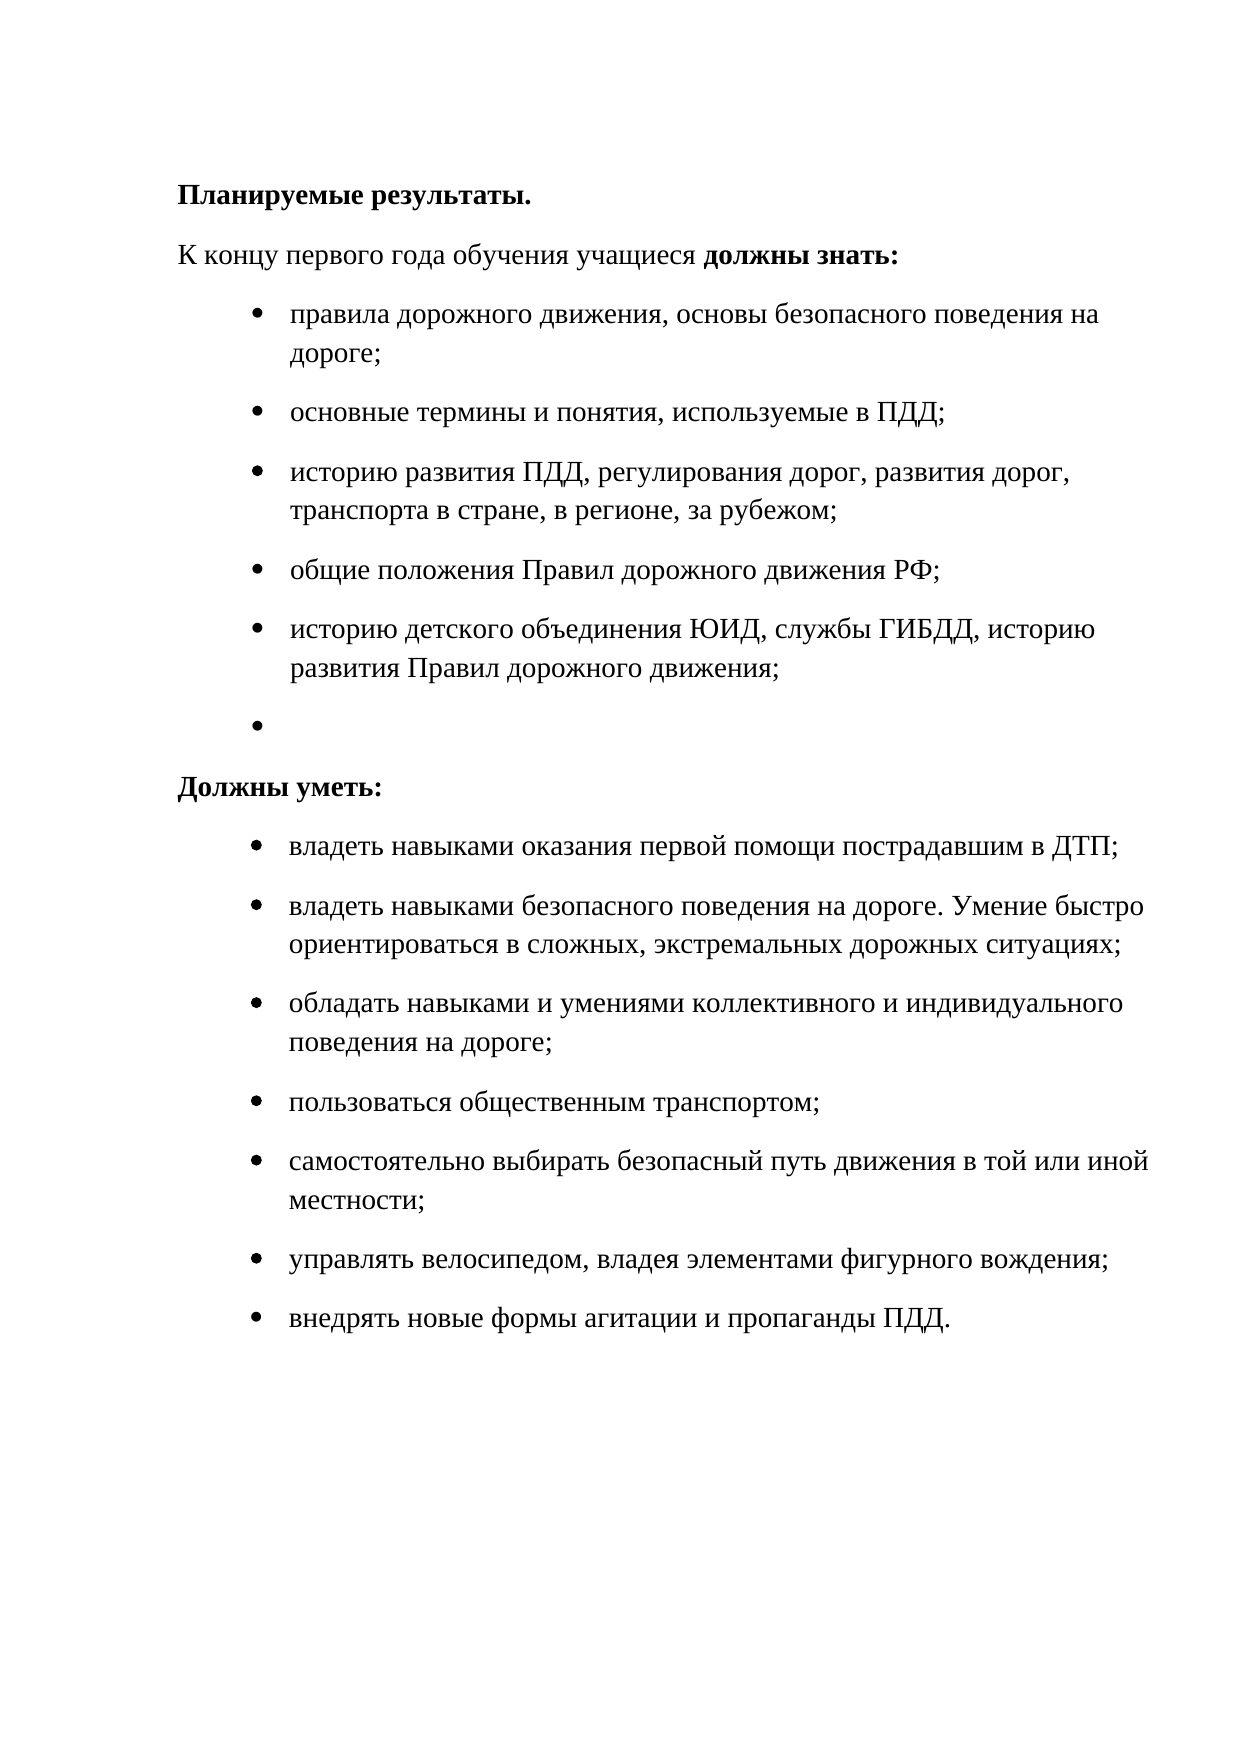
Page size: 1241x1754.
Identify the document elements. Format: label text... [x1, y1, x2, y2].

text Должны уметь: [177, 769, 1152, 802]
text К концу первого года обучения учащиеся должны знать: [177, 237, 1152, 270]
list пользоваться общественным транспортом; [251, 1084, 1152, 1117]
list владеть навыками безопасного поведения на дороге. Умение быстро ориентироваться в сложных, экстремальных дорожных ситуациях; [251, 888, 1152, 960]
list правила дорожного движения, основы безопасного поведения на дороге; [252, 296, 1152, 368]
list управлять велосипедом, владея элементами фигурного вождения; [251, 1241, 1152, 1275]
list внедрять новые формы агитации и пропаганды ПДД. [251, 1301, 1152, 1334]
list владеть навыками оказания первой помощи пострадавшим в ДТП; [251, 828, 1152, 862]
list историю детского объединения ЮИД, службы ГИБДД, историю развития Правил дорожного движения; [252, 611, 1152, 683]
list историю развития ПДД, регулирования дорог, развития дорог, транспорта в стране, в регионе, за рубежом; [252, 454, 1152, 526]
list общие положения Правил дорожного движения РФ; [252, 552, 1152, 585]
list основные термины и понятия, используемые в ПДД; [252, 394, 1152, 428]
list обладать навыками и умениями коллективного и индивидуального поведения на дороге; [251, 986, 1152, 1058]
list самостоятельно выбирать безопасный путь движения в той или иной местности; [251, 1143, 1152, 1215]
text Планируемые результаты. [177, 177, 1152, 211]
